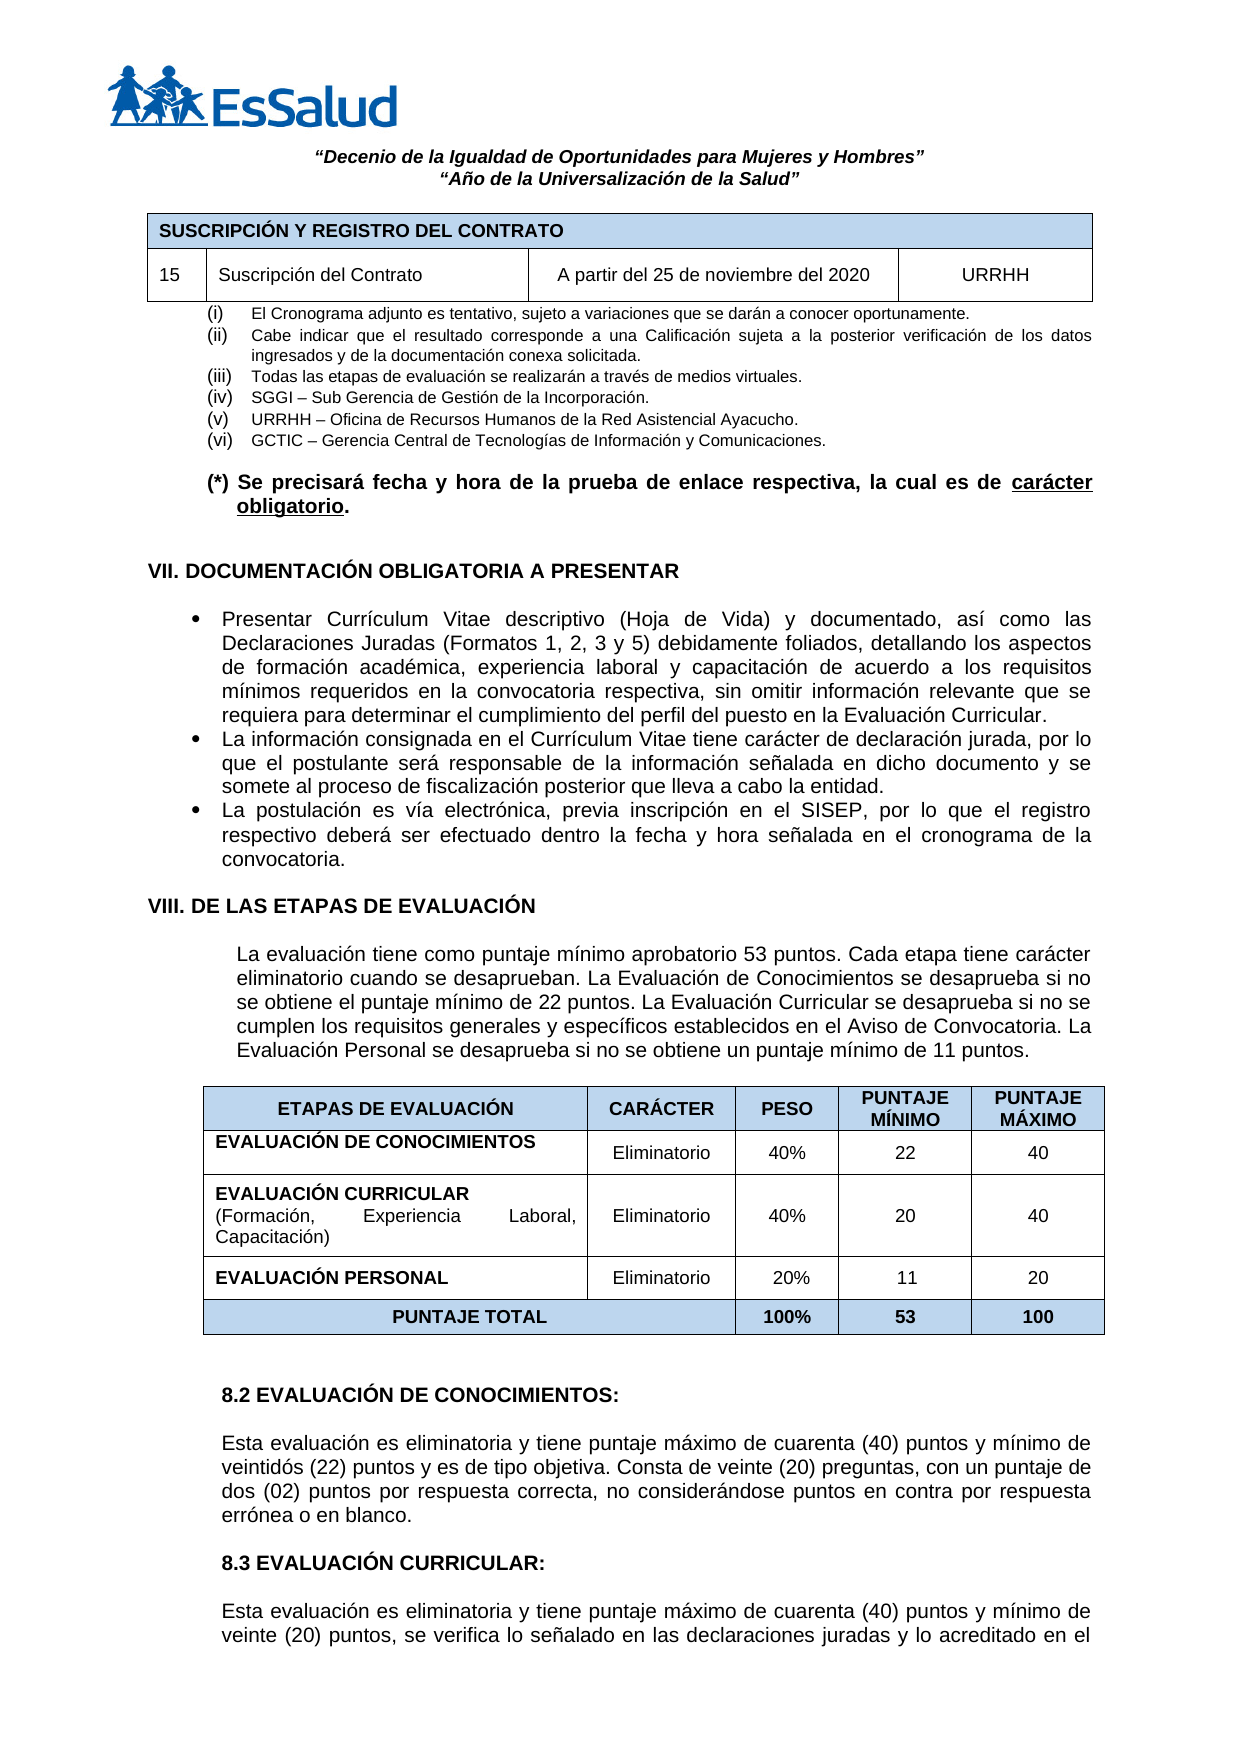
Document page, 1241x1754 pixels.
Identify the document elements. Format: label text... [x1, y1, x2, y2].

table_cell EVALUACIÓN PERSONAL [204, 1257, 587, 1299]
table_cell 20 [839, 1175, 971, 1256]
list Cabe indicar que el resultado corresponde a una Calificación sujeta a la posterior verificación de los datos ingresados y de la documentación conexa solicitada. [207, 324, 1092, 364]
table_cell 40 [972, 1131, 1104, 1174]
list La información consignada en el Currículum Vitae tiene carácter de declaración jurada, por lo que el postulante será responsable de la información señalada en dicho documento y se somete al proceso de fiscalización posterior que lleva a cabo la entidad. [192, 726, 1092, 798]
table_cell 100 [972, 1300, 1104, 1334]
text La evaluación tiene como puntaje mínimo aprobatorio 53 puntos. Cada etapa tiene carácter eliminatorio cuando se desaprueban. La Evaluación de Conocimientos se desaprueba si no se obtiene el puntaje mínimo de 22 puntos. La Evaluación Curricular se desaprueba si no se cumplen los requisitos generales y específicos establecidos en el Aviso de Convocatoria. La Evaluación Personal se desaprueba si no se obtiene un puntaje mínimo de 11 puntos. [236, 942, 1092, 1062]
list URRHH – Oficina de Recursos Humanos de la Red Asistencial Ayacucho. [207, 408, 1092, 429]
text 8.2 EVALUACIÓN DE CONOCIMIENTOS: [148, 1383, 1092, 1407]
table_cell 20 [972, 1257, 1104, 1299]
table_cell 100% [736, 1300, 838, 1334]
list DE LAS ETAPAS DE EVALUACIÓN [148, 894, 1092, 918]
list Presentar Currículum Vitae descriptivo (Hoja de Vida) y documentado, así como las Declaraciones Juradas (Formatos 1, 2, 3 y 5) debidamente foliados, detallando los aspectos de formación académica, experiencia laboral y capacitación de acuerdo a los requisitos mínimos requeridos en la convocatoria respectiva, sin omitir información relevante que se requiera para determinar el cumplimiento del perfil del puesto en la Evaluación Curricular. [192, 606, 1092, 726]
table_cell 22 [839, 1131, 971, 1174]
table_header ETAPAS DE EVALUACIÓN [204, 1087, 587, 1130]
table_cell URRHH [899, 249, 1092, 301]
list DOCUMENTACIÓN OBLIGATORIA A PRESENTAR [148, 558, 1092, 582]
table_cell EVALUACIÓN CURRICULAR (Formación, Experiencia Laboral, Capacitación) [204, 1175, 587, 1256]
table_cell Suscripción del Contrato [207, 249, 528, 301]
text 8.3 EVALUACIÓN CURRICULAR: [148, 1551, 1092, 1575]
table_header PUNTAJE MÍNIMO [839, 1087, 971, 1130]
table_cell 11 [839, 1257, 971, 1299]
list GCTIC – Gerencia Central de Tecnologías de Información y Comunicaciones. [207, 429, 1092, 451]
table_cell 40% [736, 1131, 838, 1174]
table_cell PUNTAJE TOTAL [204, 1300, 735, 1334]
table_cell Eliminatorio [588, 1175, 735, 1256]
table_header CARÁCTER [588, 1087, 735, 1130]
table_cell Eliminatorio [588, 1257, 735, 1299]
table_cell 40% [736, 1175, 838, 1256]
table_header PUNTAJE MÁXIMO [972, 1087, 1104, 1130]
table_cell A partir del 25 de noviembre del 2020 [529, 249, 898, 301]
table_cell SUSCRIPCIÓN Y REGISTRO DEL CONTRATO [148, 214, 1092, 248]
picture [82, 33, 426, 157]
table_cell EVALUACIÓN DE CONOCIMIENTOS [204, 1131, 587, 1174]
text Esta evaluación es eliminatoria y tiene puntaje máximo de cuarenta (40) puntos y mínimo de veintidós (22) puntos y es de tipo objetiva. Consta de veinte (20) preguntas, con un puntaje de dos (02) puntos por respuesta correcta, no considerándose puntos en contra por respuesta errónea o en blanco. [221, 1431, 1092, 1527]
table_cell 53 [839, 1300, 971, 1334]
table_cell 20% [736, 1257, 838, 1299]
list SGGI – Sub Gerencia de Gestión de la Incorporación. [207, 386, 1092, 408]
list (*) Se precisará fecha y hora de la prueba de enlace respectiva, la cual es de carácter obligatorio. [207, 470, 1092, 518]
list Todas las etapas de evaluación se realizarán a través de medios virtuales. [207, 364, 1092, 386]
list El Cronograma adjunto es tentativo, sujeto a variaciones que se darán a conocer oportunamente. [207, 302, 1092, 324]
table_header PESO [736, 1087, 838, 1130]
table_cell Eliminatorio [588, 1131, 735, 1174]
table_cell 15 [148, 249, 206, 301]
table_cell 40 [972, 1175, 1104, 1256]
list La postulación es vía electrónica, previa inscripción en el SISEP, por lo que el registro respectivo deberá ser efectuado dentro la fecha y hora señalada en el cronograma de la convocatoria. [192, 798, 1092, 870]
